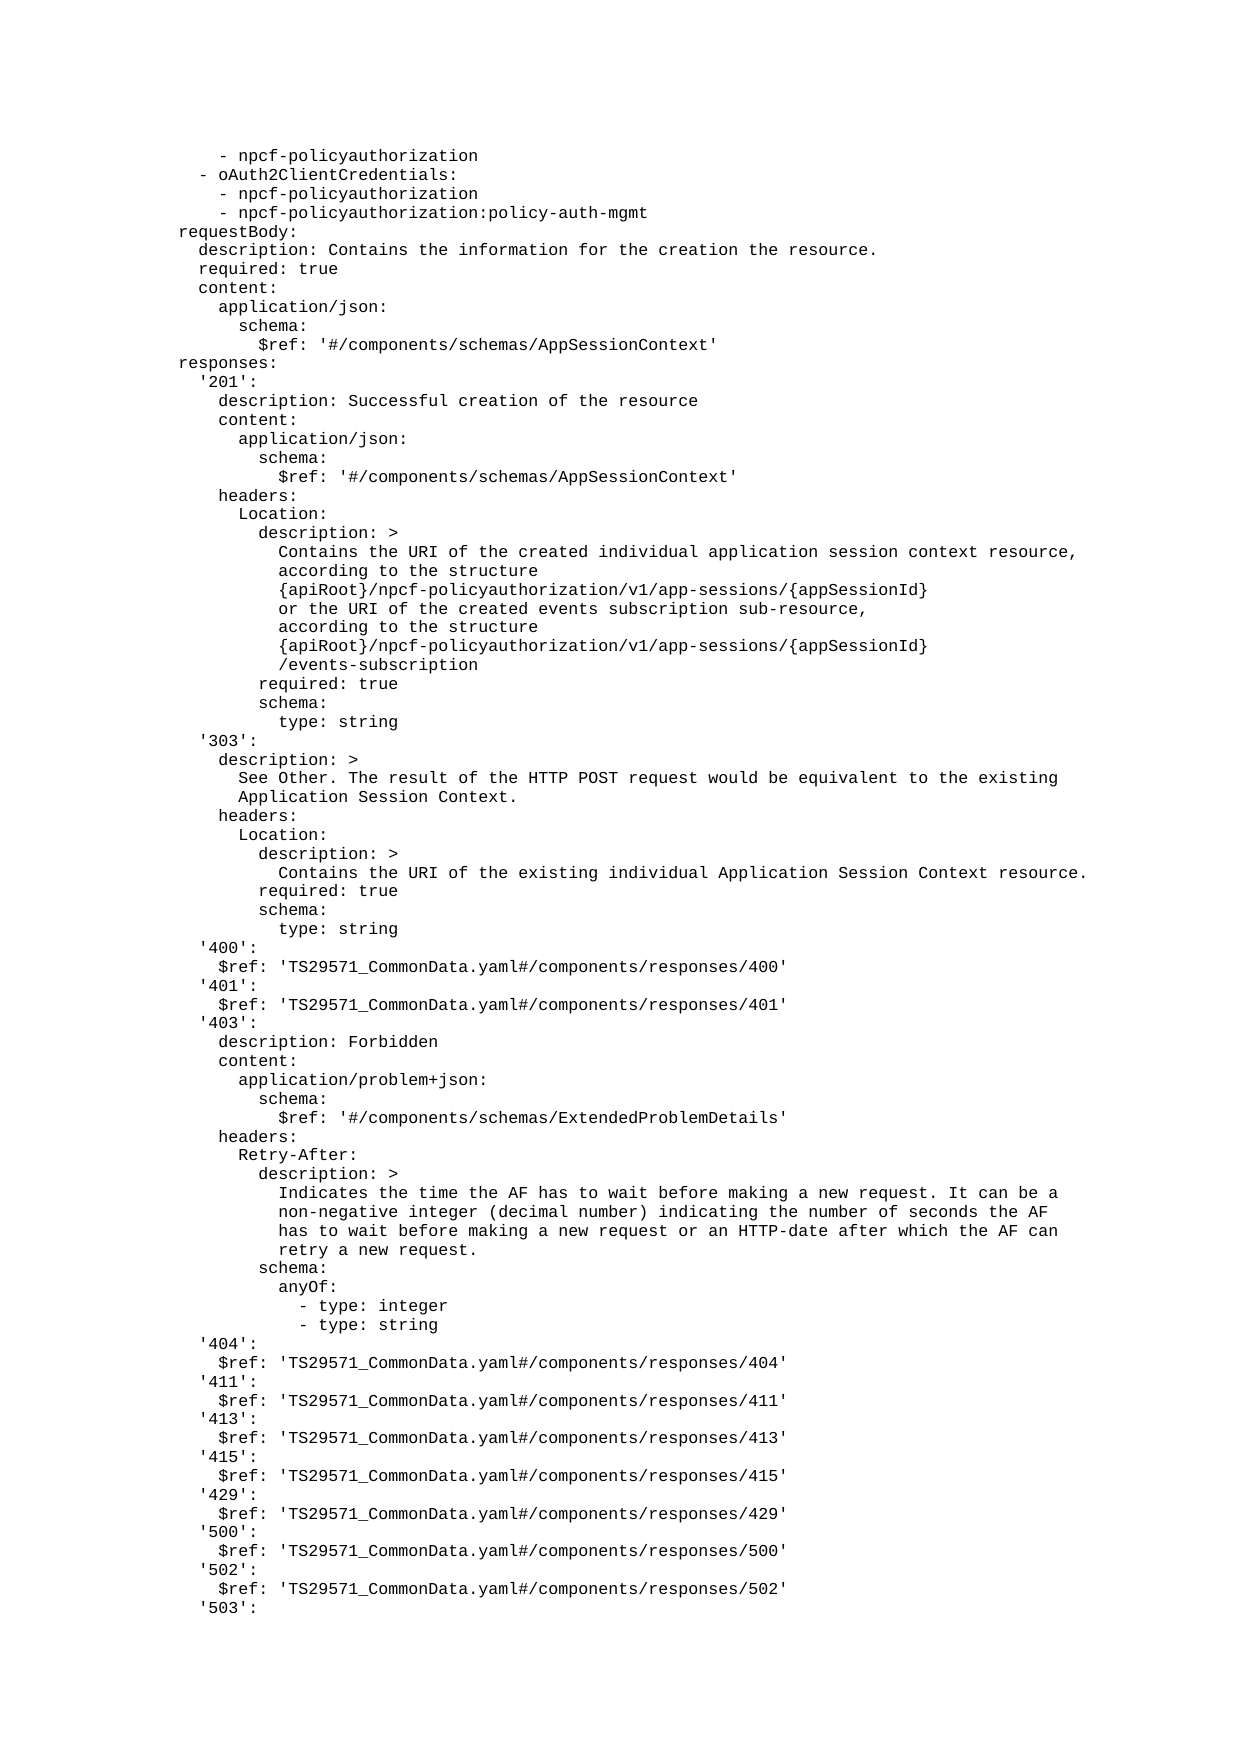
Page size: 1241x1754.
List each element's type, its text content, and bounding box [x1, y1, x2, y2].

text - npcf-policyauthorization:policy-auth-mgmt [118, 204, 1122, 223]
text $ref: 'TS29571_CommonData.yaml#/components/responses/415' [118, 1467, 1122, 1486]
text {apiRoot}/npcf-policyauthorization/v1/app-sessions/{appSessionId} [118, 581, 1122, 600]
text '403': [118, 1015, 1122, 1034]
text description: Successful creation of the resource [118, 393, 1122, 412]
text $ref: 'TS29571_CommonData.yaml#/components/responses/413' [118, 1430, 1122, 1449]
text Contains the URI of the existing individual Application Session Context resource. [118, 864, 1122, 883]
text - type: string [118, 1317, 1122, 1336]
text $ref: 'TS29571_CommonData.yaml#/components/responses/500' [118, 1543, 1122, 1562]
text required: true [118, 883, 1122, 902]
text according to the structure [118, 562, 1122, 581]
text type: string [118, 921, 1122, 939]
text '415': [118, 1449, 1122, 1467]
text See Other. The result of the HTTP POST request would be equivalent to the existing [118, 770, 1122, 789]
text Application Session Context. [118, 789, 1122, 808]
text or the URI of the created events subscription sub-resource, [118, 600, 1122, 619]
text anyOf: [118, 1279, 1122, 1298]
text description: Forbidden [118, 1034, 1122, 1053]
text retry a new request. [118, 1241, 1122, 1260]
text '503': [118, 1599, 1122, 1618]
text $ref: '#/components/schemas/AppSessionContext' [118, 468, 1122, 487]
text content: [118, 1053, 1122, 1072]
text $ref: '#/components/schemas/AppSessionContext' [118, 336, 1122, 355]
text application/json: [118, 298, 1122, 317]
text description: > [118, 751, 1122, 770]
text $ref: '#/components/schemas/ExtendedProblemDetails' [118, 1109, 1122, 1128]
text '500': [118, 1524, 1122, 1543]
text schema: [118, 902, 1122, 921]
text '502': [118, 1562, 1122, 1581]
text '303': [118, 732, 1122, 751]
text schema: [118, 1090, 1122, 1109]
text {apiRoot}/npcf-policyauthorization/v1/app-sessions/{appSessionId} [118, 638, 1122, 657]
text headers: [118, 487, 1122, 506]
text content: [118, 280, 1122, 298]
text Location: [118, 826, 1122, 845]
text '404': [118, 1336, 1122, 1354]
text schema: [118, 317, 1122, 336]
text responses: [118, 355, 1122, 374]
text $ref: 'TS29571_CommonData.yaml#/components/responses/429' [118, 1505, 1122, 1524]
text - oAuth2ClientCredentials: [118, 167, 1122, 185]
text description: > [118, 1166, 1122, 1185]
text '400': [118, 939, 1122, 958]
text description: > [118, 525, 1122, 544]
text headers: [118, 808, 1122, 826]
text non-negative integer (decimal number) indicating the number of seconds the AF [118, 1203, 1122, 1222]
text - type: integer [118, 1298, 1122, 1317]
text schema: [118, 449, 1122, 468]
text schema: [118, 1260, 1122, 1279]
text Contains the URI of the created individual application session context resource, [118, 544, 1122, 562]
text $ref: 'TS29571_CommonData.yaml#/components/responses/401' [118, 996, 1122, 1015]
text '401': [118, 977, 1122, 996]
text /events-subscription [118, 657, 1122, 676]
text has to wait before making a new request or an HTTP-date after which the AF can [118, 1222, 1122, 1241]
text description: > [118, 845, 1122, 864]
text application/problem+json: [118, 1072, 1122, 1090]
text - npcf-policyauthorization [118, 148, 1122, 167]
text $ref: 'TS29571_CommonData.yaml#/components/responses/411' [118, 1392, 1122, 1411]
text according to the structure [118, 619, 1122, 638]
text required: true [118, 261, 1122, 280]
text '429': [118, 1486, 1122, 1505]
text $ref: 'TS29571_CommonData.yaml#/components/responses/502' [118, 1581, 1122, 1599]
text '201': [118, 374, 1122, 393]
text Location: [118, 506, 1122, 525]
text requestBody: [118, 223, 1122, 242]
text '413': [118, 1411, 1122, 1430]
text type: string [118, 713, 1122, 732]
text $ref: 'TS29571_CommonData.yaml#/components/responses/404' [118, 1354, 1122, 1373]
text Retry-After: [118, 1147, 1122, 1166]
text schema: [118, 694, 1122, 713]
text - npcf-policyauthorization [118, 185, 1122, 204]
text description: Contains the information for the creation the resource. [118, 242, 1122, 261]
text Indicates the time the AF has to wait before making a new request. It can be a [118, 1185, 1122, 1203]
text required: true [118, 676, 1122, 694]
text application/json: [118, 431, 1122, 449]
text '411': [118, 1373, 1122, 1392]
text headers: [118, 1128, 1122, 1147]
text content: [118, 412, 1122, 431]
text $ref: 'TS29571_CommonData.yaml#/components/responses/400' [118, 958, 1122, 977]
